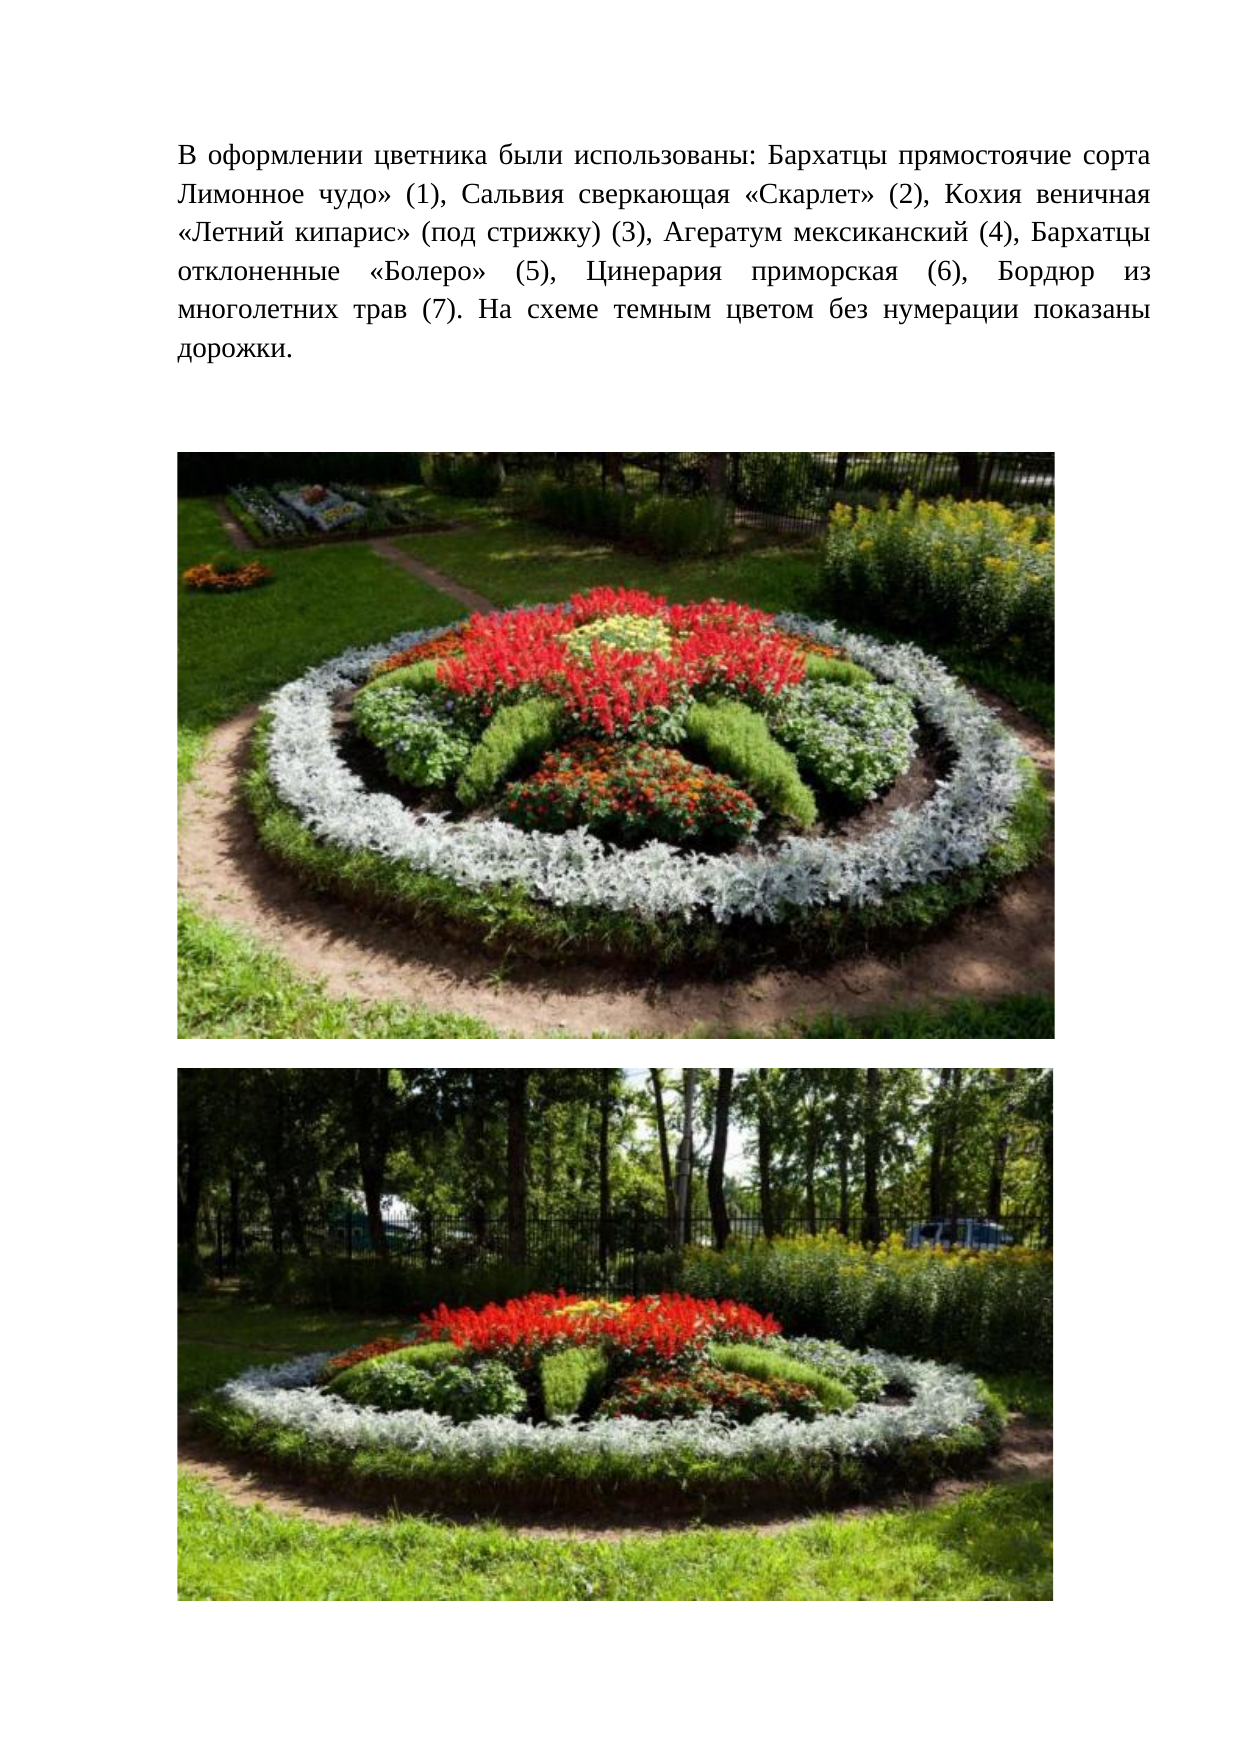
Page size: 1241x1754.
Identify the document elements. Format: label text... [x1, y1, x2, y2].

text В оформлении цветника были использованы: Бархатцы прямостоячие сорта Лимонное чудо» (1), Сальвия сверкающая «Скарлет» (2), Кохия веничная «Летний кипарис» (под стрижку) (3), Агератум мексиканский (4), Бархатцы отклоненные «Болеро» (5), Цинерария приморская (6), Бордюр из многолетних трав (7). На схеме темным цветом без нумерации показаны дорожки. [177, 137, 1152, 364]
picture [177, 452, 1055, 1039]
picture [177, 1068, 1054, 1601]
